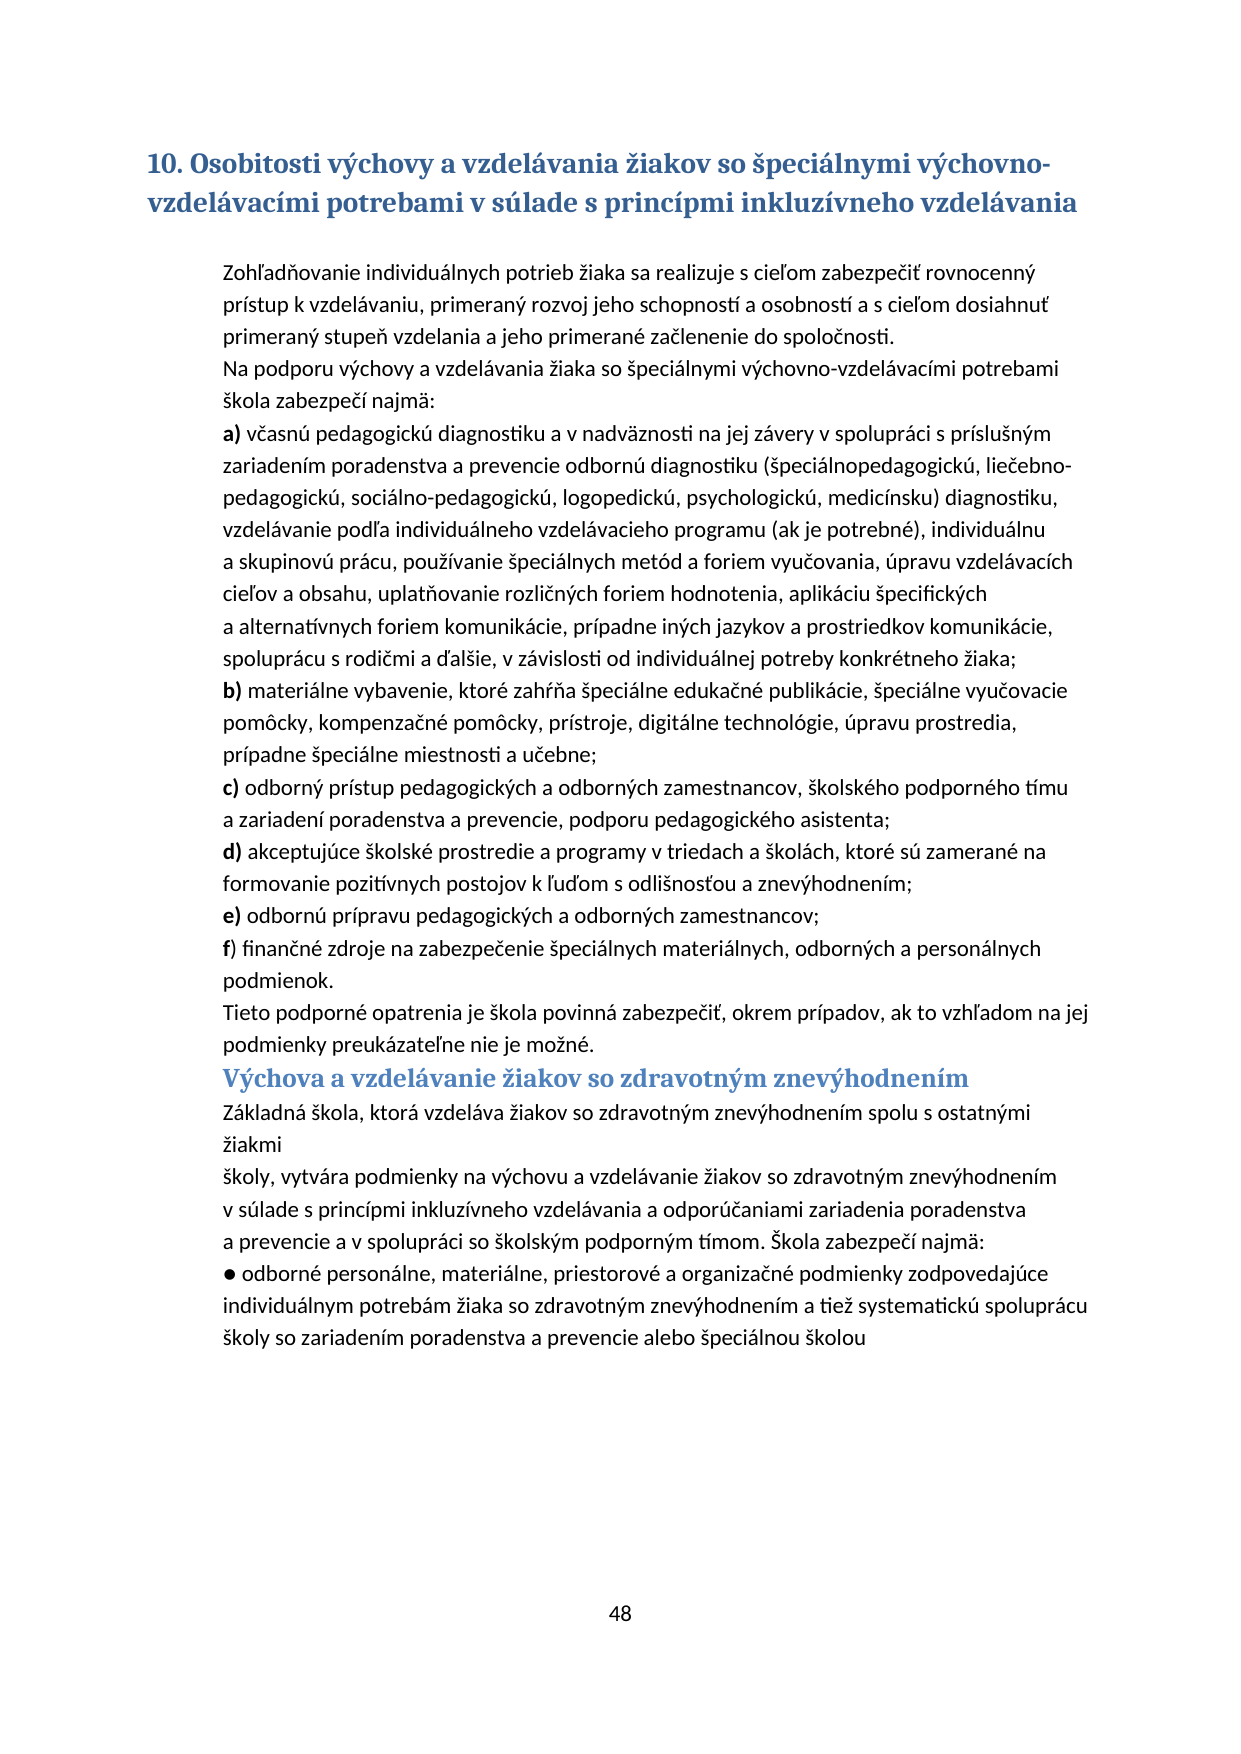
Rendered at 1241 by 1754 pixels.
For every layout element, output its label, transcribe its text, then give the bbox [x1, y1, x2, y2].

subtitle 10. Osobitosti výchovy a vzdelávania žiakov so špeciálnymi výchovno-vzdelávacími potrebami v súlade s princípmi inkluzívneho vzdelávania [148, 148, 1092, 220]
list Zohľadňovanie individuálnych potrieb žiaka sa realizuje s cieľom zabezpečiť rovnocenný prístup k vzdelávaniu, primeraný rozvoj jeho schopností a osobností a s cieľom dosiahnuť primeraný stupeň vzdelania a jeho primerané začlenenie do spoločnosti. Na podporu výchovy a vzdelávania žiaka so špeciálnymi výchovno-vzdelávacími potrebami škola zabezpečí najmä: a) včasnú pedagogickú diagnostiku a v nadväznosti na jej závery v spolupráci s príslušným zariadením poradenstva a prevencie odbornú diagnostiku (špeciálnopedagogickú, liečebno- pedagogickú, sociálno-pedagogickú, logopedickú, psychologickú, medicínsku) diagnostiku, vzdelávanie podľa individuálneho vzdelávacieho programu (ak je potrebné), individuálnu a skupinovú prácu, používanie špeciálnych metód a foriem vyučovania, úpravu vzdelávacích cieľov a obsahu, uplatňovanie rozličných foriem hodnotenia, aplikáciu špecifických a alternatívnych foriem komunikácie, prípadne iných jazykov a prostriedkov komunikácie, spoluprácu s rodičmi a ďalšie, v závislosti od individuálnej potreby konkrétneho žiaka; b) materiálne vybavenie, ktoré zahŕňa špeciálne edukačné publikácie, špeciálne vyučovacie pomôcky, kompenzačné pomôcky, prístroje, digitálne technológie, úpravu prostredia, prípadne špeciálne miestnosti a učebne; c) odborný prístup pedagogických a odborných zamestnancov, školského podporného tímu a zariadení poradenstva a prevencie, podporu pedagogického asistenta; d) akceptujúce školské prostredie a programy v triedach a školách, ktoré sú zamerané na formovanie pozitívnych postojov k ľuďom s odlišnosťou a znevýhodnením; e) odbornú prípravu pedagogických a odborných zamestnancov; f) finančné zdroje na zabezpečenie špeciálnych materiálnych, odborných a personálnych podmienok. Tieto podporné opatrenia je škola povinná zabezpečiť, okrem prípadov, ak to vzhľadom na jej podmienky preukázateľne nie je možné. Výchova a vzdelávanie žiakov so zdravotným znevýhodnením Základná škola, ktorá vzdeláva žiakov so zdravotným znevýhodnením spolu s ostatnými žiakmi školy, vytvára podmienky na výchovu a vzdelávanie žiakov so zdravotným znevýhodnením v súlade s princípmi inkluzívneho vzdelávania a odporúčaniami zariadenia poradenstva a prevencie a v spolupráci so školským podporným tímom. Škola zabezpečí najmä: ● odborné personálne, materiálne, priestorové a organizačné podmienky zodpovedajúce individuálnym potrebám žiaka so zdravotným znevýhodnením a tiež systematickú spoluprácu školy so zariadením poradenstva a prevencie alebo špeciálnou školou [223, 225, 1092, 1351]
